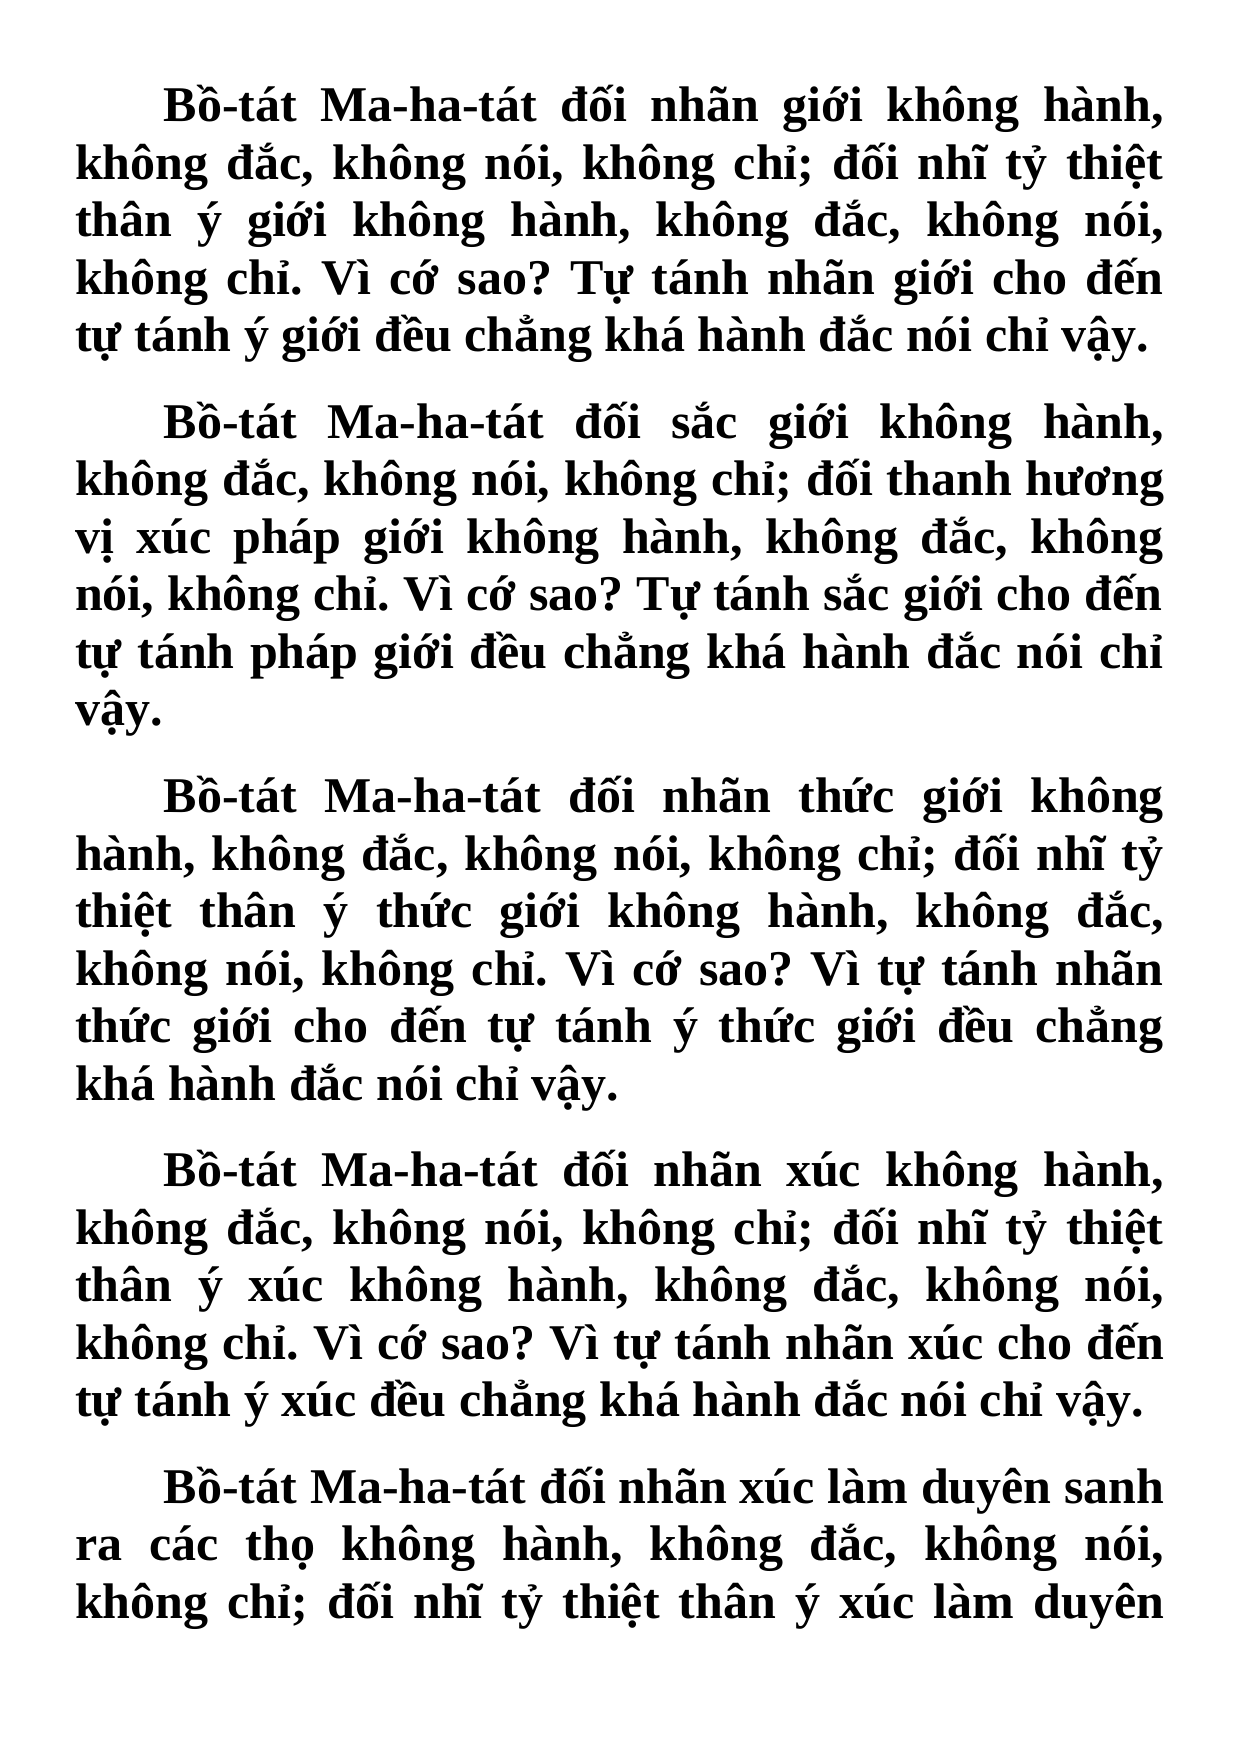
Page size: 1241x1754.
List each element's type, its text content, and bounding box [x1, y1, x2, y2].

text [75, 1457, 1165, 1629]
text Bồ-tát Ma-ha-tát đối nhãn giới không hành, không đắc, không nói, không chỉ; đối nhĩ tỷ thiệt thân ý giới không hành, không đắc, không nói, không chỉ. Vì cớ sao? Tự tánh nhãn giới cho đến tự tánh ý giới đều chẳng khá hành đắc nói chỉ vậy. [75, 75, 1165, 362]
text Bồ-tát Ma-ha-tát đối nhãn xúc không hành, không đắc, không nói, không chỉ; đối nhĩ tỷ thiệt thân ý xúc không hành, không đắc, không nói, không chỉ. Vì cớ sao? Vì tự tánh nhãn xúc cho đến tự tánh ý xúc đều chẳng khá hành đắc nói chỉ vậy. [75, 1140, 1165, 1427]
text Bồ-tát Ma-ha-tát đối nhãn thức giới không hành, không đắc, không nói, không chỉ; đối nhĩ tỷ thiệt thân ý thức giới không hành, không đắc, không nói, không chỉ. Vì cớ sao? Vì tự tánh nhãn thức giới cho đến tự tánh ý thức giới đều chẳng khá hành đắc nói chỉ vậy. [75, 766, 1165, 1111]
text Bồ-tát Ma-ha-tát đối sắc giới không hành, không đắc, không nói, không chỉ; đối thanh hương vị xúc pháp giới không hành, không đắc, không nói, không chỉ. Vì cớ sao? Tự tánh sắc giới cho đến tự tánh pháp giới đều chẳng khá hành đắc nói chỉ vậy. [75, 392, 1165, 737]
